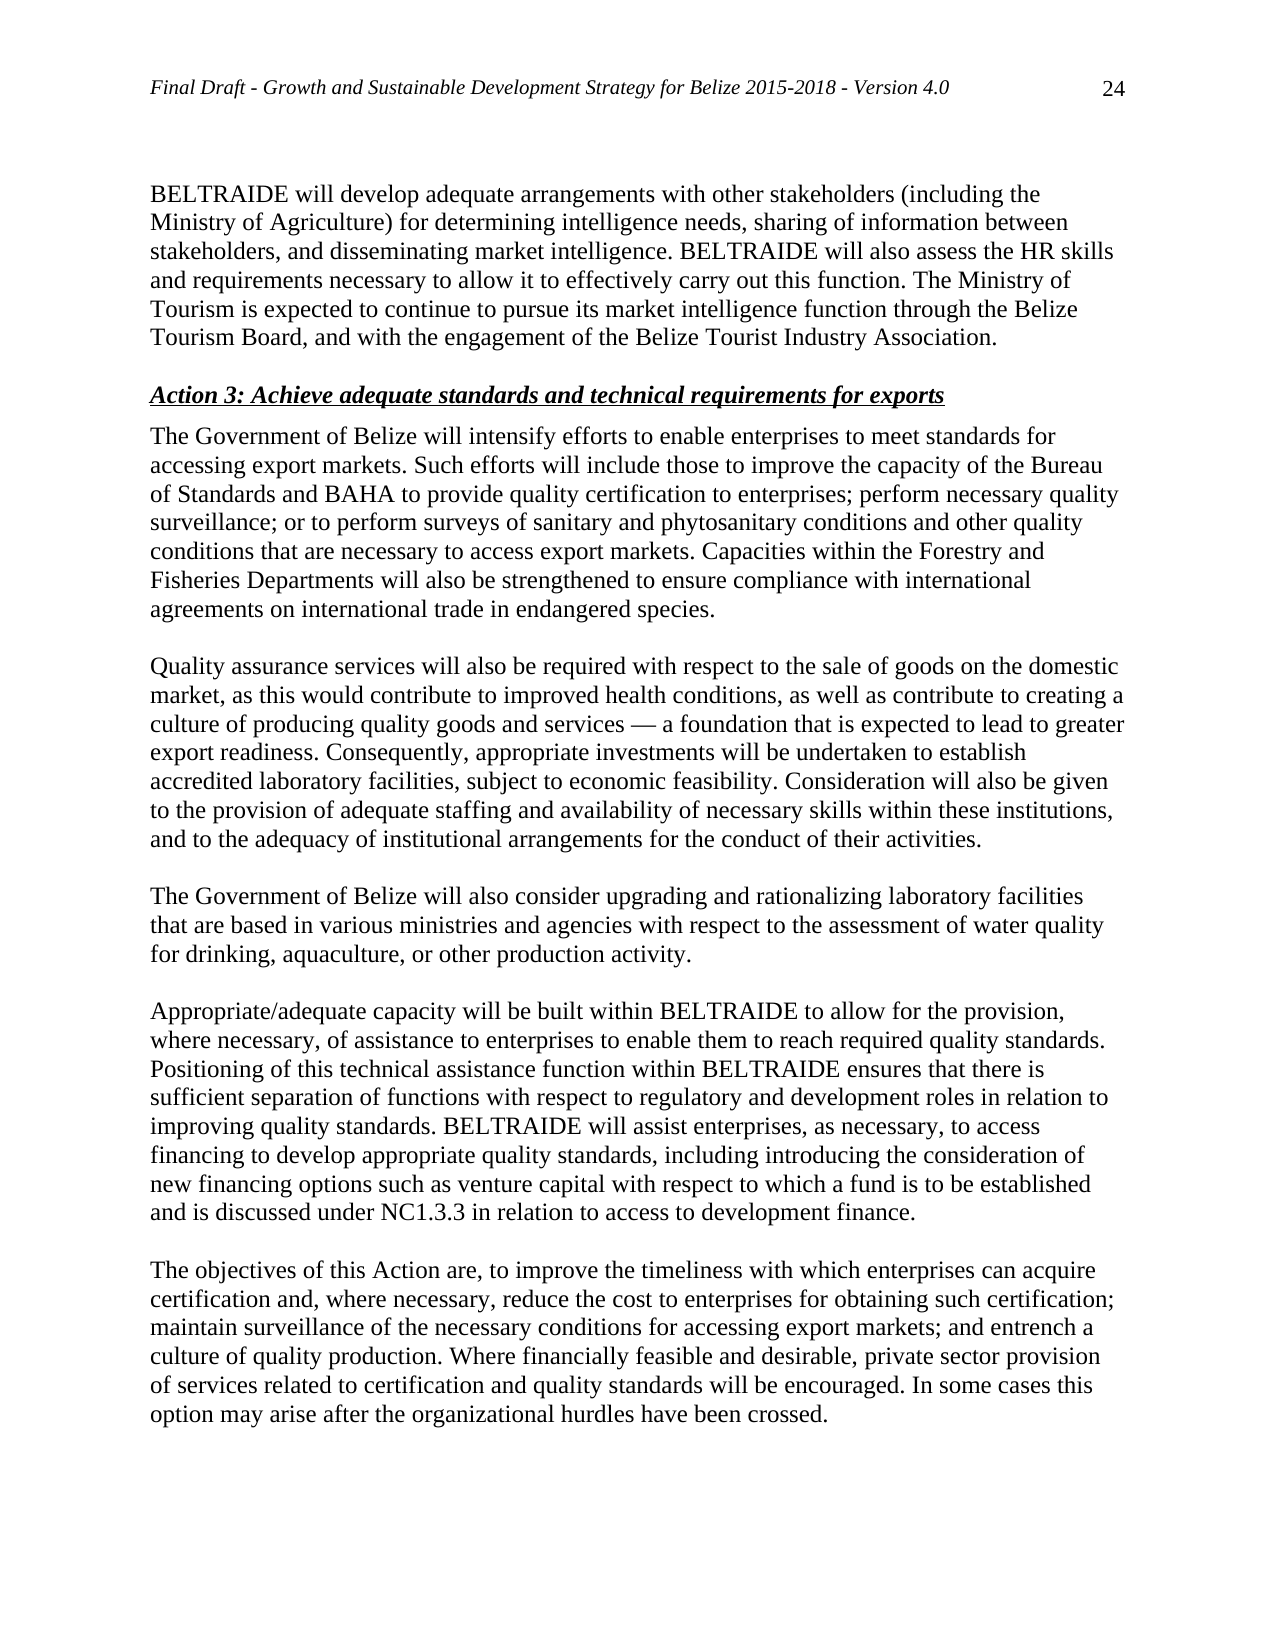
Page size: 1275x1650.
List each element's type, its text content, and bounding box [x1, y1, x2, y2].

text The Government of Belize will also consider upgrading and rationalizing laboratory facilities that are based in various ministries and agencies with respect to the assessment of water quality for drinking, aquaculture, or other production activity. [150, 881, 1125, 967]
subtitle Action 3: Achieve adequate standards and technical requirements for exports [150, 380, 1125, 409]
text Quality assurance services will also be required with respect to the sale of goods on the domestic market, as this would contribute to improved health conditions, as well as contribute to creating a culture of producing quality goods and services — a foundation that is expected to lead to greater export readiness. Consequently, appropriate investments will be undertaken to establish accredited laboratory facilities, subject to economic feasibility. Consideration will also be given to the provision of adequate staffing and availability of necessary skills within these institutions, and to the adequacy of institutional arrangements for the conduct of their activities. [150, 651, 1125, 852]
text BELTRAIDE will develop adequate arrangements with other stakeholders (including the Ministry of Agriculture) for determining intelligence needs, sharing of information between stakeholders, and disseminating market intelligence. BELTRAIDE will also assess the HR skills and requirements necessary to allow it to effectively carry out this function. The Ministry of Tourism is expected to continue to pursue its market intelligence function through the Belize Tourism Board, and with the engagement of the Belize Tourist Industry Association. [150, 179, 1125, 351]
text The Government of Belize will intensify efforts to enable enterprises to meet standards for accessing export markets. Such efforts will include those to improve the capacity of the Bureau of Standards and BAHA to provide quality certification to enterprises; perform necessary quality surveillance; or to perform surveys of sanitary and phytosanitary conditions and other quality conditions that are necessary to access export markets. Capacities within the Forestry and Fisheries Departments will also be strengthened to ensure compliance with international agreements on international trade in endangered species. [150, 421, 1125, 622]
text The objectives of this Action are, to improve the timeliness with which enterprises can acquire certification and, where necessary, reduce the cost to enterprises for obtaining such certification; maintain surveillance of the necessary conditions for accessing export markets; and entrench a culture of quality production. Where financially feasible and desirable, private sector provision of services related to certification and quality standards will be encouraged. In some cases this option may arise after the organizational hurdles have been crossed. [150, 1255, 1125, 1427]
text Appropriate/adequate capacity will be built within BELTRAIDE to allow for the provision, where necessary, of assistance to enterprises to enable them to reach required quality standards. Positioning of this technical assistance function within BELTRAIDE ensures that there is sufficient separation of functions with respect to regulatory and development roles in relation to improving quality standards. BELTRAIDE will assist enterprises, as necessary, to access financing to develop appropriate quality standards, including introducing the consideration of new financing options such as venture capital with respect to which a fund is to be established and is discussed under NC1.3.3 in relation to access to development finance. [150, 996, 1125, 1226]
